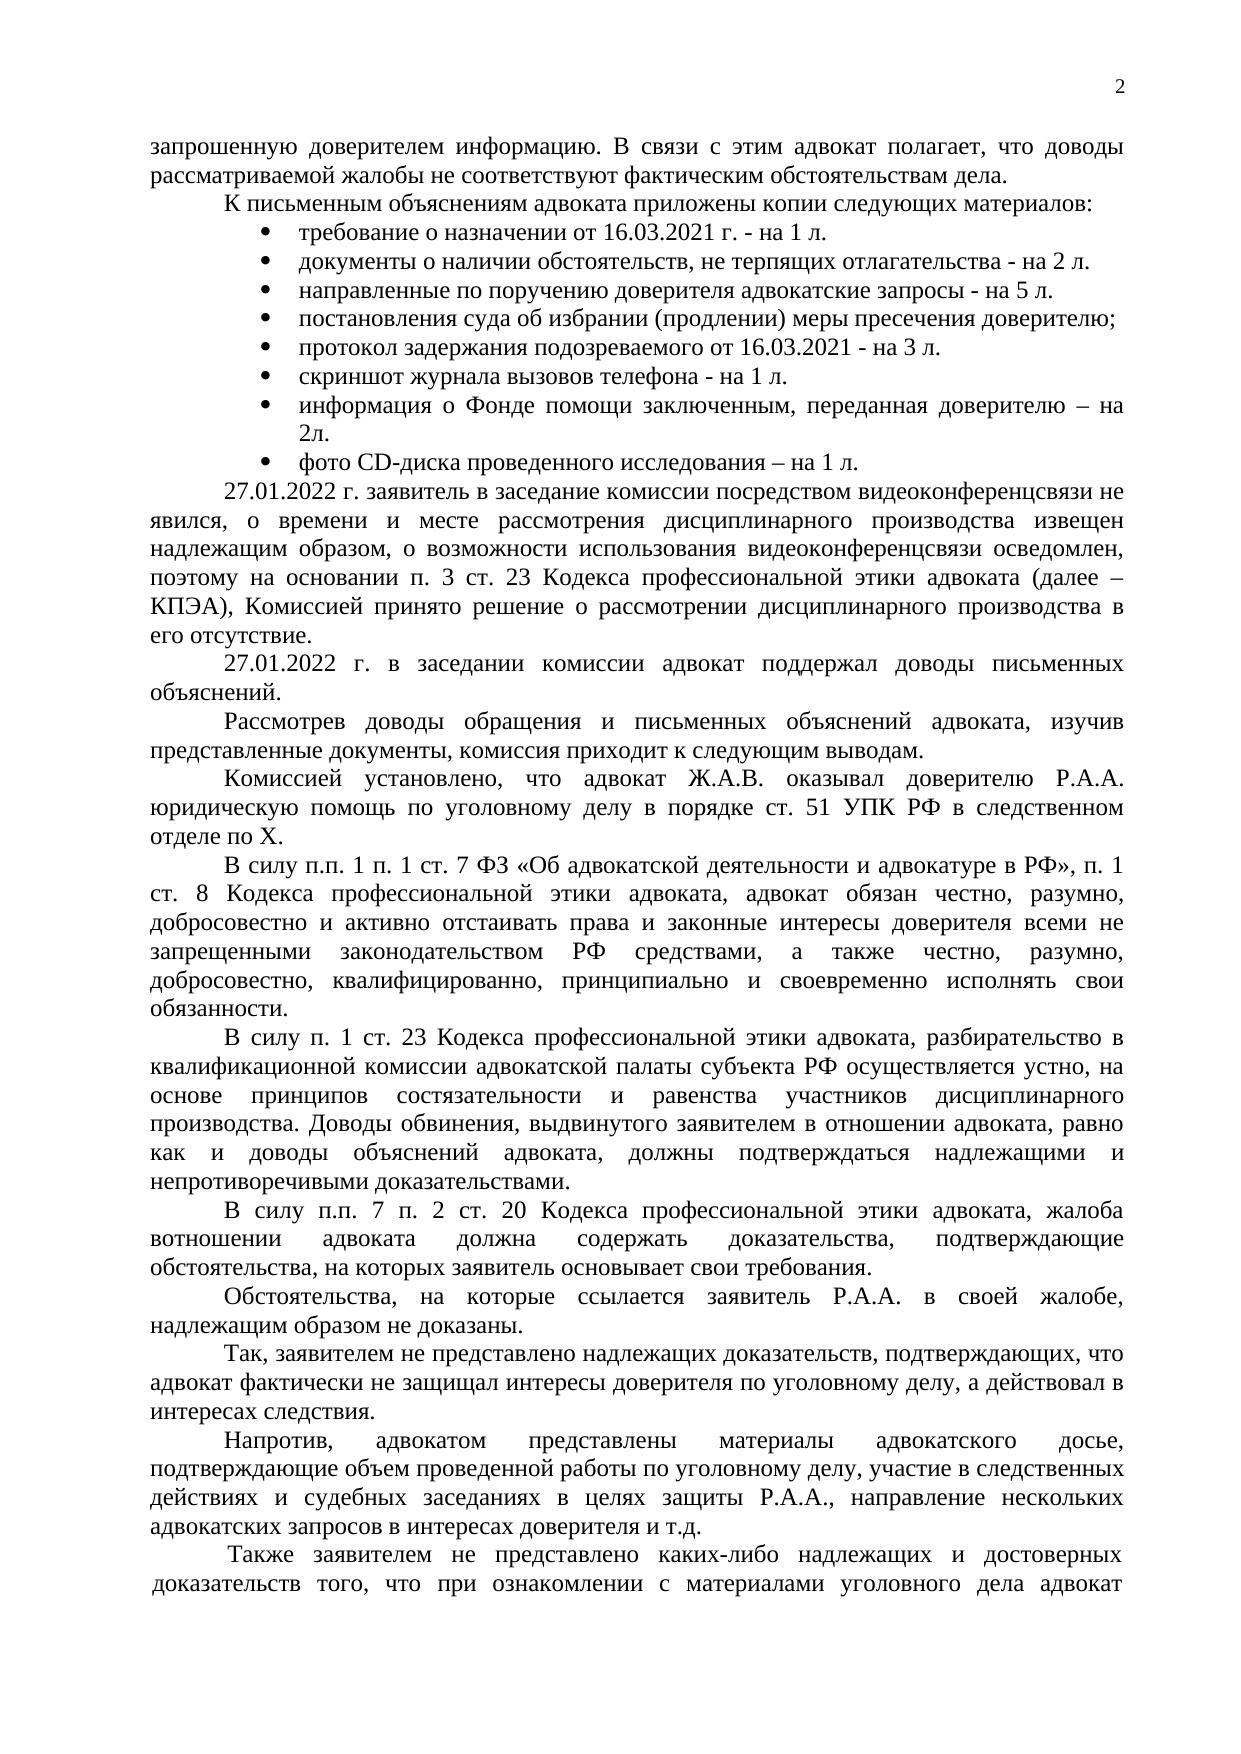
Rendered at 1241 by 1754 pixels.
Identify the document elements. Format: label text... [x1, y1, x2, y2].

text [150, 131, 1125, 188]
text 27.01.2022 г. в заседании комиссии адвокат поддержал доводы письменных объяснений. [150, 648, 1125, 706]
text 27.01.2022 г. заявитель в заседание комиссии посредством видеоконференцсвязи не явился, о времени и месте рассмотрения дисциплинарного производства извещен надлежащим образом, о возможности использования видеоконференцсвязи осведомлен, поэтому на основании п. 3 ст. 23 Кодекса профессиональной этики адвоката (далее – КПЭА), Комиссией принято решение о рассмотрении дисциплинарного производства в его отсутствие. [150, 476, 1125, 648]
text Обстоятельства, на которые ссылается заявитель Р.А.А. в своей жалобе, надлежащим образом не доказаны. [150, 1281, 1125, 1338]
list направленные по поручению доверителя адвокатские запросы - на 5 л. [261, 275, 1125, 303]
text К письменным объяснениям адвоката приложены копии следующих материалов: [150, 188, 1125, 217]
text Рассмотрев доводы обращения и письменных объяснений адвоката, изучив представленные документы, комиссия приходит к следующим выводам. [150, 706, 1125, 763]
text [152, 1540, 1123, 1597]
list протокол задержания подозреваемого от 16.03.2021 - на 3 л. [261, 332, 1125, 361]
text Комиссией установлено, что адвокат Ж.А.В. оказывал доверителю Р.А.А. юридическую помощь по уголовному делу в порядке ст. 51 УПК РФ в следственном отделе по Х. [150, 763, 1125, 850]
list постановления суда об избрании (продлении) меры пресечения доверителю; [261, 303, 1125, 332]
text Так, заявителем не представлено надлежащих доказательств, подтверждающих, что адвокат фактически не защищал интересы доверителя по уголовному делу, а действовал в интересах следствия. [150, 1338, 1125, 1425]
text В силу п.п. 7 п. 2 ст. 20 Кодекса профессиональной этики адвоката, жалоба вотношении адвоката должна содержать доказательства, подтверждающие обстоятельства, на которых заявитель основывает свои требования. [150, 1195, 1125, 1281]
text Напротив, адвокатом представлены материалы адвокатского досье, подтверждающие объем проведенной работы по уголовному делу, участие в следственных действиях и судебных заседаниях в целях защиты Р.А.А., направление нескольких адвокатских запросов в интересах доверителя и т.д. [150, 1425, 1125, 1540]
text В силу п. 1 ст. 23 Кодекса профессиональной этики адвоката, разбирательство в квалификационной комиссии адвокатской палаты субъекта РФ осуществляется устно, на основе принципов состязательности и равенства участников дисциплинарного производства. Доводы обвинения, выдвинутого заявителем в отношении адвоката, равно как и доводы объяснений адвоката, должны подтверждаться надлежащими и непротиворечивыми доказательствами. [150, 1022, 1125, 1195]
list информация о Фонде помощи заключенным, переданная доверителю – на 2л. [261, 390, 1125, 447]
list фото CD-диска проведенного исследования – на 1 л. [261, 447, 1125, 476]
list скриншот журнала вызовов телефона - на 1 л. [261, 361, 1125, 390]
text В силу п.п. 1 п. 1 ст. 7 ФЗ «Об адвокатской деятельности и адвокатуре в РФ», п. 1 ст. 8 Кодекса профессиональной этики адвоката, адвокат обязан честно, разумно, добросовестно и активно отстаивать права и законные интересы доверителя всеми не запрещенными законодательством РФ средствами, а также честно, разумно, добросовестно, квалифицированно, принципиально и своевременно исполнять свои обязанности. [150, 850, 1125, 1022]
list требование о назначении от 16.03.2021 г. - на 1 л. [261, 217, 1125, 246]
list документы о наличии обстоятельств, не терпящих отлагательства - на 2 л. [261, 246, 1125, 275]
